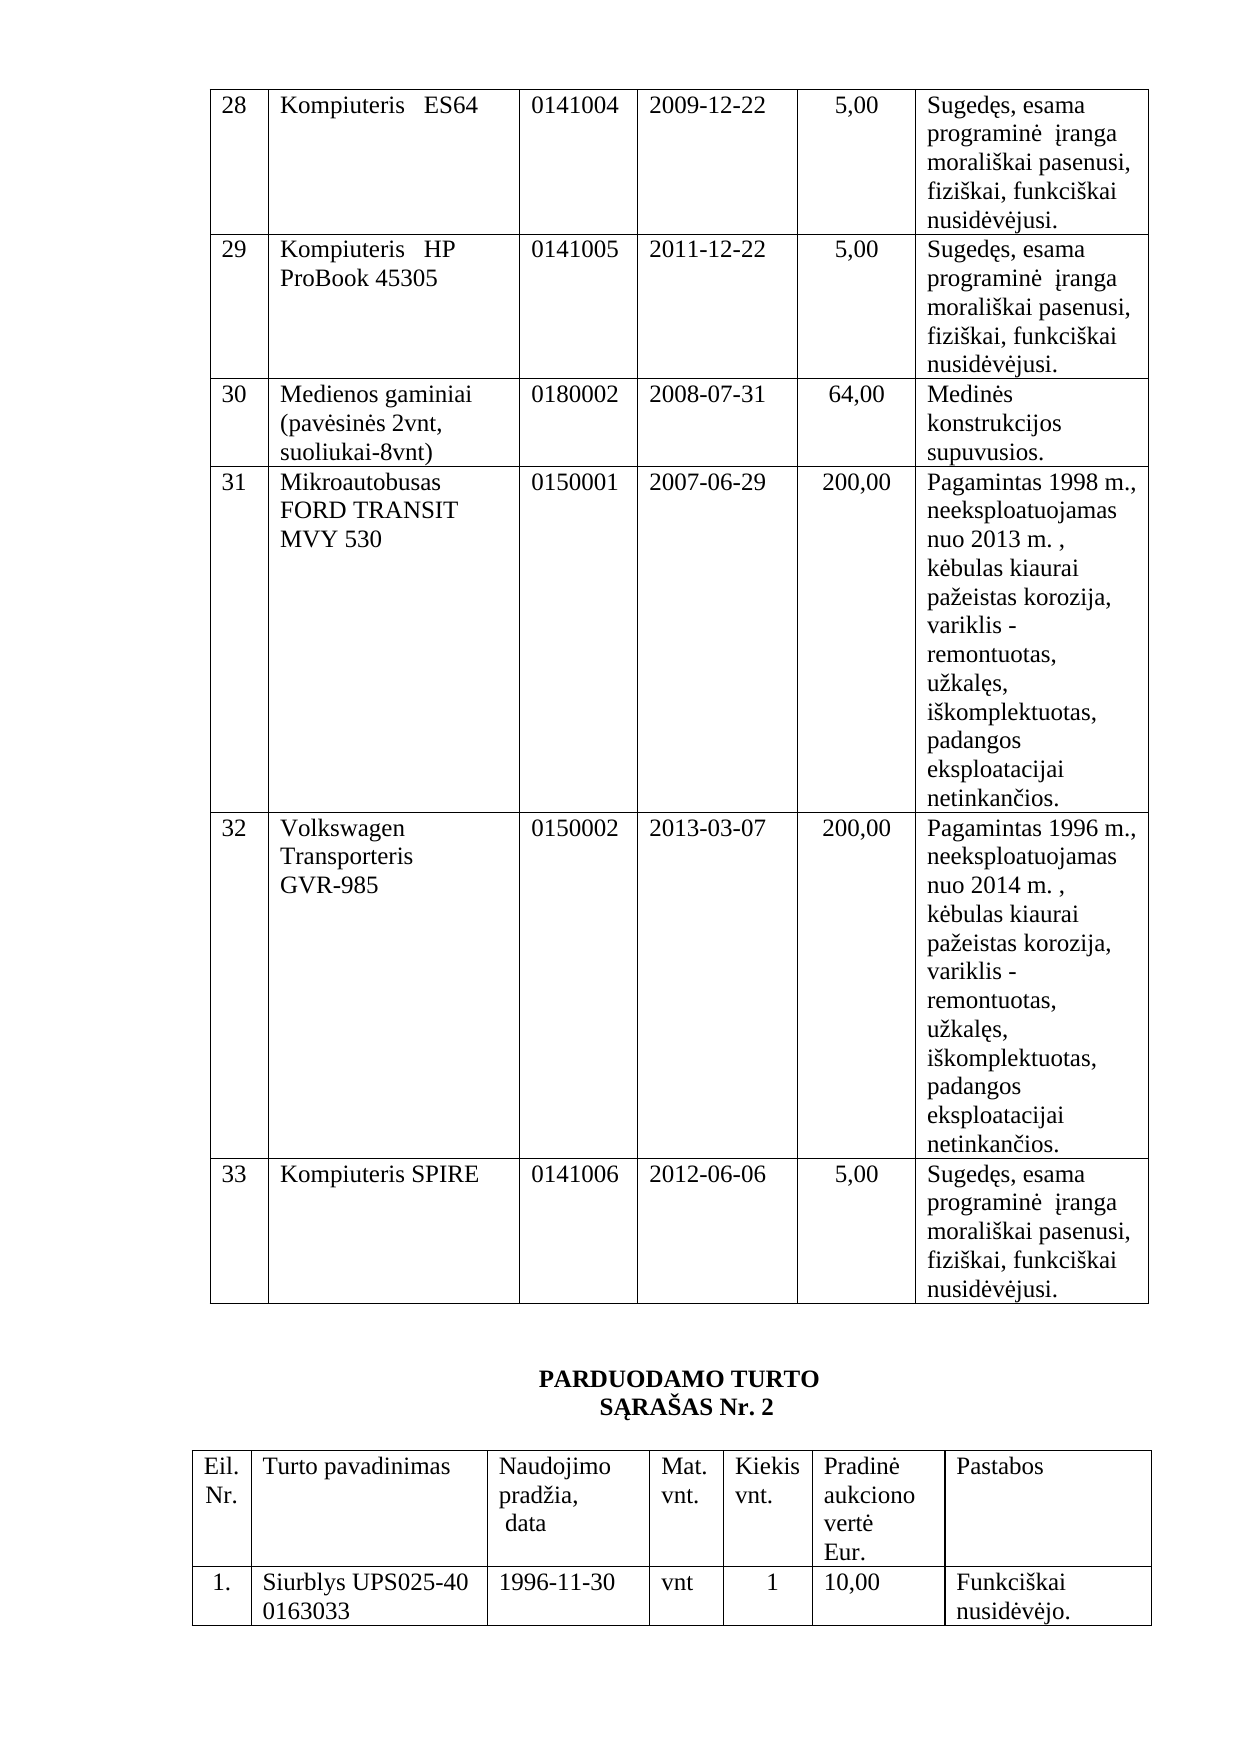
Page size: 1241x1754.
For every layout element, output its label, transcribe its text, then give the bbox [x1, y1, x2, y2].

table_cell 2009-12-22 [638, 90, 797, 233]
text PARDUODAMO TURTO [177, 1364, 1181, 1392]
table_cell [916, 90, 1148, 233]
table_cell 0141006 [520, 1159, 637, 1302]
table_header Naudojimo pradžia, data [488, 1451, 649, 1566]
table_cell Mikroautobusas FORD TRANSIT MVY 530 [269, 467, 519, 812]
table_cell Medienos gaminiai (pavėsinės 2vnt, suoliukai-8vnt) [269, 379, 519, 466]
table_cell 29 [211, 235, 268, 378]
table_cell 31 [211, 467, 268, 812]
table_cell 2013-03-07 [638, 813, 797, 1158]
table_cell 0180002 [520, 379, 637, 466]
table_header Turto pavadinimas [252, 1451, 487, 1566]
table_cell 0141004 [520, 90, 637, 233]
table_cell 5,00 [798, 1159, 915, 1302]
table_cell Kompiuteris SPIRE [269, 1159, 519, 1302]
table_cell 1996-11-30 [488, 1567, 649, 1624]
table_cell Pagamintas 1998 m., neeksploatuojamas nuo 2013 m. , kėbulas kiaurai pažeistas korozija, variklis -remontuotas, užkalęs, iškomplektuotas, padangos eksploatacijai netinkančios. [916, 467, 1148, 812]
table_cell Siurblys UPS025-40 0163033 [252, 1567, 487, 1624]
table_cell 5,00 [798, 90, 915, 233]
table_cell 10,00 [813, 1567, 944, 1624]
table_cell Kompiuteris ES64 [269, 90, 519, 233]
table_header Eil. Nr. [193, 1451, 251, 1566]
table_cell 1. [193, 1567, 251, 1624]
table_cell 64,00 [798, 379, 915, 466]
table_cell vnt [650, 1567, 723, 1624]
table_cell 2008-07-31 [638, 379, 797, 466]
table_header Pradinė aukciono vertė Eur. [813, 1451, 944, 1566]
table_cell Medinės konstrukcijos supuvusios. [916, 379, 1148, 466]
table_cell 1 [724, 1567, 812, 1624]
table_cell 0150002 [520, 813, 637, 1158]
table_cell 30 [211, 379, 268, 466]
table_cell 0150001 [520, 467, 637, 812]
table_header Kiekis vnt. [724, 1451, 812, 1566]
table_header Pastabos [946, 1451, 1151, 1566]
table_cell 33 [211, 1159, 268, 1302]
text SĄRAŠAS Nr. 2 [177, 1392, 1181, 1421]
table_cell 2007-06-29 [638, 467, 797, 812]
table_cell Kompiuteris HP ProBook 45305 [269, 235, 519, 378]
table_cell 32 [211, 813, 268, 1158]
table_cell Sugedęs, esama programinė įranga morališkai pasenusi, fiziškai, funkciškai nusidėvėjusi. [916, 1159, 1148, 1302]
table_cell 5,00 [798, 235, 915, 378]
table_cell Pagamintas 1996 m., neeksploatuojamas nuo 2014 m. , kėbulas kiaurai pažeistas korozija, variklis -remontuotas, užkalęs, iškomplektuotas, padangos eksploatacijai netinkančios. [916, 813, 1148, 1158]
table_header Mat. vnt. [650, 1451, 723, 1566]
table_cell Volkswagen Transporteris GVR-985 [269, 813, 519, 1158]
table_cell 200,00 [798, 467, 915, 812]
table_cell 28 [211, 90, 268, 233]
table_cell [946, 1567, 1151, 1624]
table_cell 0141005 [520, 235, 637, 378]
table_cell 2012-06-06 [638, 1159, 797, 1302]
table_cell 2011-12-22 [638, 235, 797, 378]
table_cell 200,00 [798, 813, 915, 1158]
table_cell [916, 235, 1148, 378]
